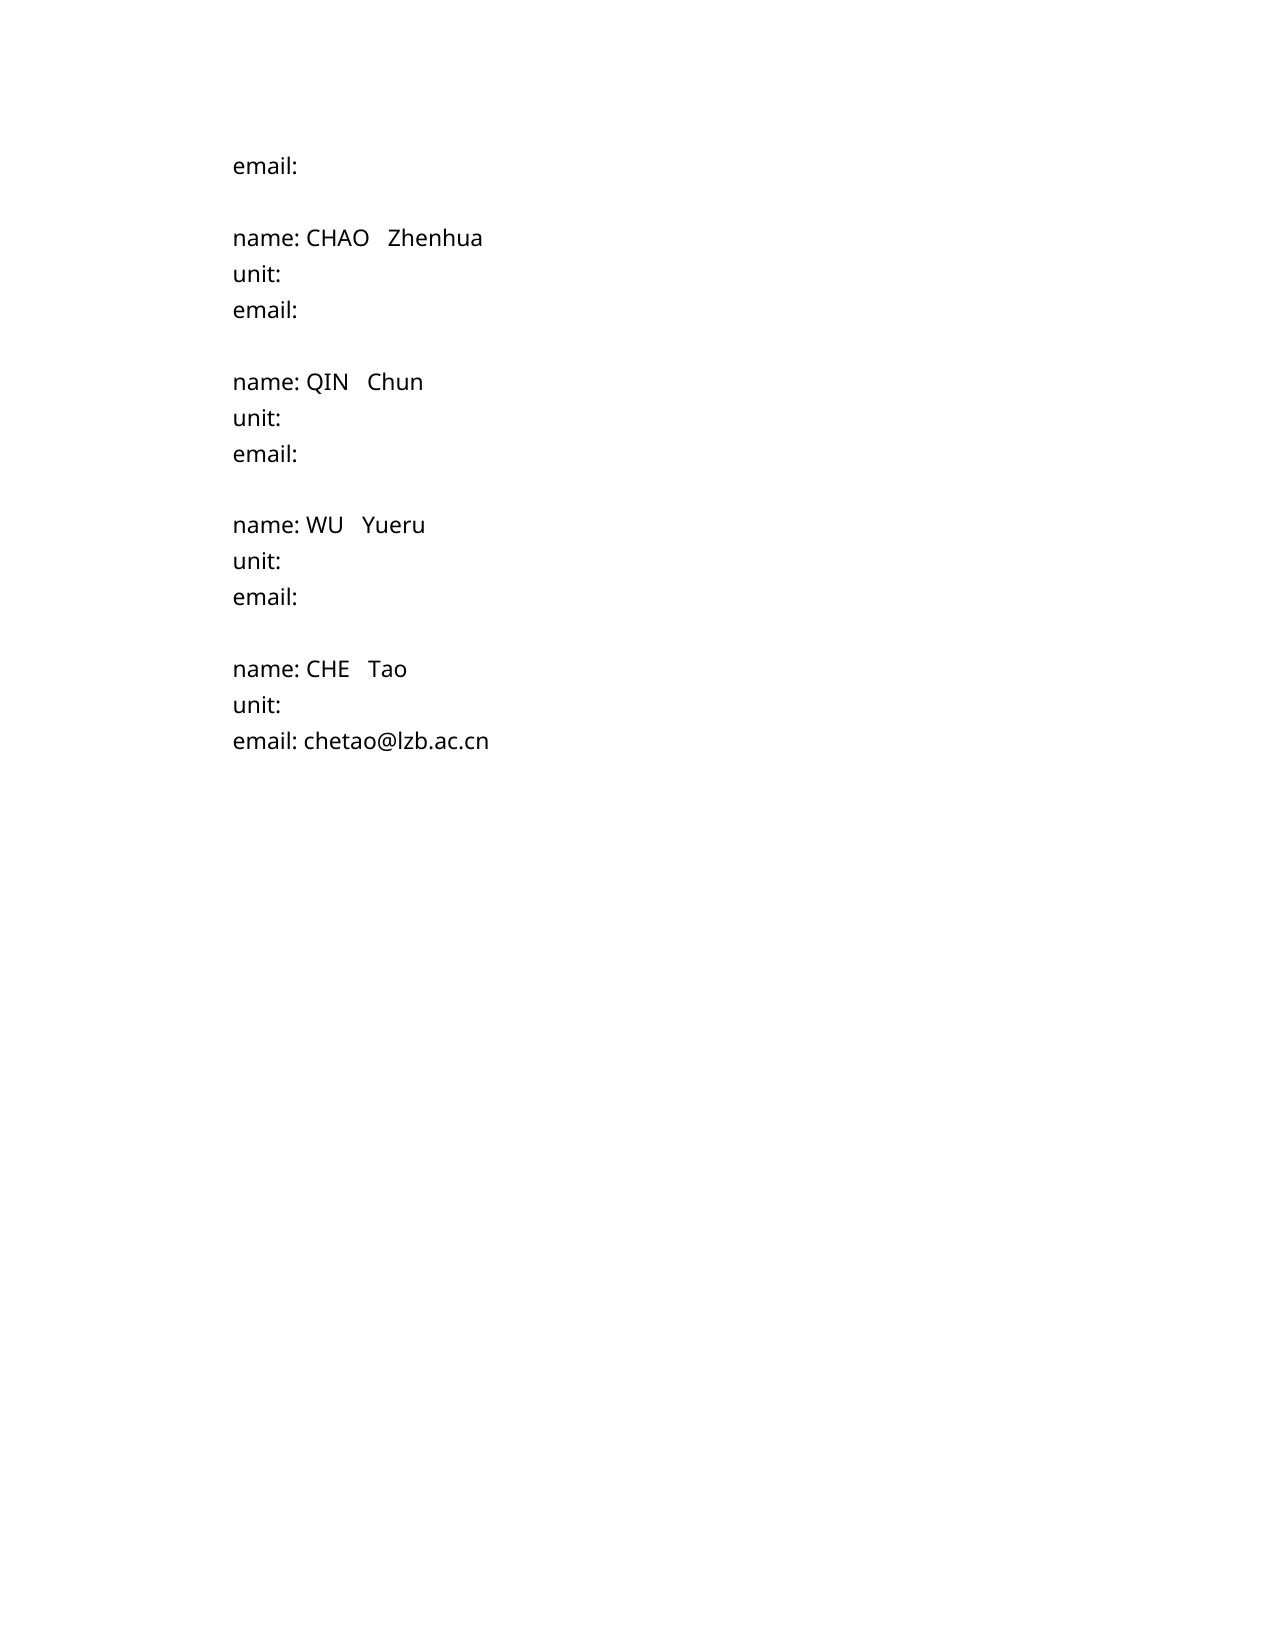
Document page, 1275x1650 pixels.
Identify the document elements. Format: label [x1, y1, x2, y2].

text [232, 150, 1087, 828]
